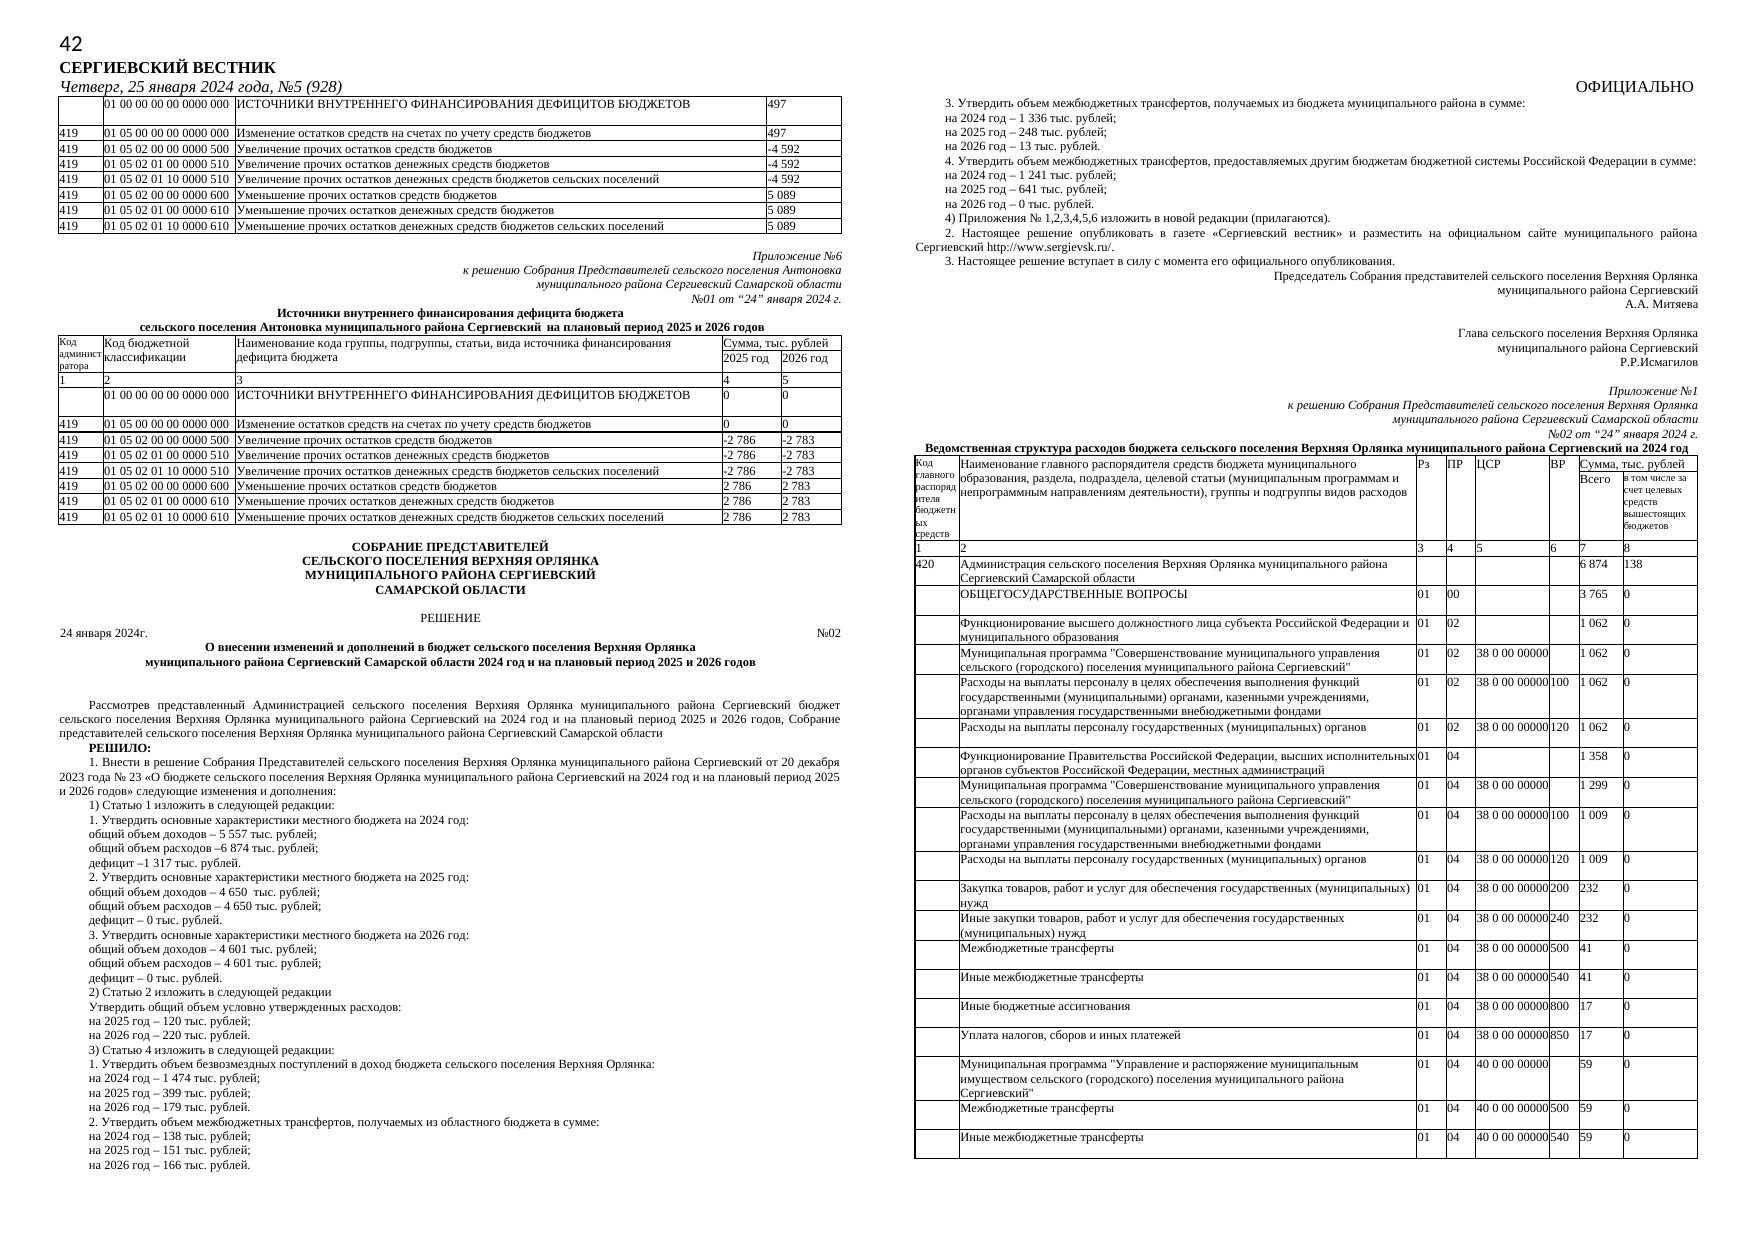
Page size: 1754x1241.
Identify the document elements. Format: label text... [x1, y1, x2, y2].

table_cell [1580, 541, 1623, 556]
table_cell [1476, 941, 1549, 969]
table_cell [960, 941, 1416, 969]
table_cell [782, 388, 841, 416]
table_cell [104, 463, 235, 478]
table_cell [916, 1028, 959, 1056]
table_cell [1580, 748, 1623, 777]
text 1) Статью 1 изложить в следующей редакции: [59, 798, 842, 812]
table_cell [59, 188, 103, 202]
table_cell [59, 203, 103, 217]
text на 2025 год – 248 тыс. рублей; [915, 125, 1698, 139]
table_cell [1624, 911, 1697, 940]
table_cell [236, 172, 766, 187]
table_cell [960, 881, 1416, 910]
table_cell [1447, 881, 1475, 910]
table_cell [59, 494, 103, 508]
text Приложение №6 [59, 248, 842, 263]
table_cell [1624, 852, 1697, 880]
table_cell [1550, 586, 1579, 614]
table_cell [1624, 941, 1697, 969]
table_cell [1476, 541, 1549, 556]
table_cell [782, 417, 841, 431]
text дефицит – 0 тыс. рублей. [59, 913, 842, 927]
text 3. Утвердить основные характеристики местного бюджета на 2026 год: [59, 927, 842, 942]
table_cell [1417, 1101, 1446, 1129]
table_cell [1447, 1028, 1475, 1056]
text на 2024 год – 1 474 тыс. рублей; [59, 1071, 842, 1086]
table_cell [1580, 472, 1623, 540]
text Источники внутреннего финансирования дефицита бюджета [59, 306, 842, 320]
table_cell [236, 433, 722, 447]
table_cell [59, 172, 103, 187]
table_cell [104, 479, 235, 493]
text №02 от “24” января 2024 г. [915, 427, 1698, 441]
text к решению Собрания Представителей сельского поселения Антоновка [59, 263, 842, 277]
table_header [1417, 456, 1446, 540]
text на 2025 год – 151 тыс. рублей; [59, 1143, 842, 1157]
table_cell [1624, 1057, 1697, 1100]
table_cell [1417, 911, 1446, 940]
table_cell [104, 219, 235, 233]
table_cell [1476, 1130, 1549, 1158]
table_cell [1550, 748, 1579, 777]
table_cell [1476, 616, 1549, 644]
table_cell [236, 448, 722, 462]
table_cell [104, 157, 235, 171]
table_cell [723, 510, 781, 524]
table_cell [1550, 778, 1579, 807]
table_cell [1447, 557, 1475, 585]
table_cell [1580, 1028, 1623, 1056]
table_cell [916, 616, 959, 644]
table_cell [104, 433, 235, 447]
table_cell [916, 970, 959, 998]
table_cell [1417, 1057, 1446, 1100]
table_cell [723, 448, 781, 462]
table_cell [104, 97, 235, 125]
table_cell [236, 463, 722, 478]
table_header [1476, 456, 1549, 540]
text РЕШИЛО: [59, 741, 842, 755]
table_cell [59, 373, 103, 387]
text 2) Статью 2 изложить в следующей редакции [59, 985, 842, 999]
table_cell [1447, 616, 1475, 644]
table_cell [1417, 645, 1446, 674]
text на 2025 год – 120 тыс. рублей; [59, 1014, 842, 1028]
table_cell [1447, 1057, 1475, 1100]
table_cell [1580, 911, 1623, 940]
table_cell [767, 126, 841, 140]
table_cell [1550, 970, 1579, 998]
text О внесении изменений и дополнений в бюджет сельского поселения Верхняя Орлянка [59, 640, 842, 654]
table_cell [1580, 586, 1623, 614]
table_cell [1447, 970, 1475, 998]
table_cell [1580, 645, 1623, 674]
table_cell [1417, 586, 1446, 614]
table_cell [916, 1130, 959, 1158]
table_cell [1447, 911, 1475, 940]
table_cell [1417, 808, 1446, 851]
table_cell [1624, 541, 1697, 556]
text общий объем доходов – 5 557 тыс. рублей; [59, 827, 842, 841]
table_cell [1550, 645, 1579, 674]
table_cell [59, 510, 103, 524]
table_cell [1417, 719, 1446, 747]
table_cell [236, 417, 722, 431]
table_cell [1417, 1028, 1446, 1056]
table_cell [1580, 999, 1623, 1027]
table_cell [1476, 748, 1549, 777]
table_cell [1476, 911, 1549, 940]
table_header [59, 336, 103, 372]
text САМАРСКОЙ ОБЛАСТИ [59, 582, 842, 597]
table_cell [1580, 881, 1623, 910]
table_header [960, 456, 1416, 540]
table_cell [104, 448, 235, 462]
text на 2026 год – 166 тыс. рублей. [59, 1157, 842, 1172]
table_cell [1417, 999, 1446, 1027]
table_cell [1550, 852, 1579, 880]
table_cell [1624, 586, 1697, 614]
text 1. Утвердить объем безвозмездных поступлений в доход бюджета сельского поселения Верхняя Орлянка: [59, 1057, 842, 1071]
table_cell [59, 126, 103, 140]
text СЕЛЬСКОГО ПОСЕЛЕНИЯ ВЕРХНЯЯ ОРЛЯНКА [59, 554, 842, 568]
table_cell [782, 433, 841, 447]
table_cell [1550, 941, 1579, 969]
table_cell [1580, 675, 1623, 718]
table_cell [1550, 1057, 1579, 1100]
text на 2026 год – 13 тыс. рублей. [915, 139, 1698, 153]
text к решению Собрания Представителей сельского поселения Верхняя Орлянка [915, 398, 1698, 412]
text Ведомственная структура расходов бюджета сельского поселения Верхняя Орлянка муниципального района Сергиевский на 2024 год [915, 441, 1698, 455]
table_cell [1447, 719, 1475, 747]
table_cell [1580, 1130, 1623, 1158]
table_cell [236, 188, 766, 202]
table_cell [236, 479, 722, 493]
text общий объем расходов – 4 601 тыс. рублей; [59, 956, 842, 971]
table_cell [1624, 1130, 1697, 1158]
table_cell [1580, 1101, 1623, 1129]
text сельского поселения Антоновка муниципального района Сергиевский на плановый период 2025 и 2026 годов [59, 320, 842, 334]
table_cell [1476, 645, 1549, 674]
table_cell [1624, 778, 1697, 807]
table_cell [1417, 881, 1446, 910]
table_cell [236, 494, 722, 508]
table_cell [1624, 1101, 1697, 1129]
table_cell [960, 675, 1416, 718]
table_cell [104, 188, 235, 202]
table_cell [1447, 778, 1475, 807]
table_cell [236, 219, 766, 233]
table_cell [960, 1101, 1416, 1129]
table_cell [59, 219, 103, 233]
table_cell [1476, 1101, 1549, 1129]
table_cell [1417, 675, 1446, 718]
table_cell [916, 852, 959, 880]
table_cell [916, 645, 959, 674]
text на 2025 год – 399 тыс. рублей; [59, 1086, 842, 1100]
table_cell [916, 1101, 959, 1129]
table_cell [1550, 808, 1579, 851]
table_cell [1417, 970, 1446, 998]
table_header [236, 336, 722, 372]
text Р.Р.Исмагилов [915, 355, 1698, 369]
text №01 от “24” января 2024 г. [59, 291, 842, 306]
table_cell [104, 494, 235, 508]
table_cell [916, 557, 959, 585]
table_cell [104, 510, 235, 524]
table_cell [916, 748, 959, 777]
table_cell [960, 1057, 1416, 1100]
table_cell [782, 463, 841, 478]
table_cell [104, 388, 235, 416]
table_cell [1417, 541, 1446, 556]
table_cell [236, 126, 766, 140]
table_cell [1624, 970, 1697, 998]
text 1. Внести в решение Собрания Представителей сельского поселения Верхняя Орлянка муниципального района Сергиевский от 20 декабря 2023 года № 23 «О бюджете сельского поселения Верхняя Орлянка муниципального района Сергиевский на 2024 год и на плановый период 2025 и 2026 годов» следующие изменения и дополнения: [59, 755, 842, 798]
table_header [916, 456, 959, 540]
text общий объем расходов – 4 650 тыс. рублей; [59, 899, 842, 913]
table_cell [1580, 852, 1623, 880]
text МУНИЦИПАЛЬНОГО РАЙОНА СЕРГИЕВСКИЙ [59, 568, 842, 582]
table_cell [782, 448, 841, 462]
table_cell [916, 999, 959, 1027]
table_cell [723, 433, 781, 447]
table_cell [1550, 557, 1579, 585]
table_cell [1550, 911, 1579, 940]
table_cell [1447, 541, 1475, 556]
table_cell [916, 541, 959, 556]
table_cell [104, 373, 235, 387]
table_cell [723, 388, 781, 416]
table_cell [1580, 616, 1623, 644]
text 24 января 2024г. №02 [59, 626, 842, 640]
text 4) Приложения № 1,2,3,4,5,6 изложить в новой редакции (прилагаются). [915, 211, 1698, 225]
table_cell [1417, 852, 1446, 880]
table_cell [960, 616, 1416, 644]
text дефицит – 0 тыс. рублей. [59, 971, 842, 985]
text на 2024 год – 138 тыс. рублей; [59, 1129, 842, 1143]
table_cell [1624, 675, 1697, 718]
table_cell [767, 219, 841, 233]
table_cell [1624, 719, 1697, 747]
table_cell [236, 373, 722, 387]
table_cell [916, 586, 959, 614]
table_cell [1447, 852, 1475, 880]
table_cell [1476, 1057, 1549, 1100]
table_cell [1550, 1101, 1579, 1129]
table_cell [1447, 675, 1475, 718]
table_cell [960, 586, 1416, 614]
text муниципального района Сергиевский Самарской области 2024 год и на плановый период 2025 и 2026 годов [59, 654, 842, 669]
text общий объем доходов – 4 601 тыс. рублей; [59, 942, 842, 956]
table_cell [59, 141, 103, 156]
text муниципального района Сергиевский Самарской области [915, 412, 1698, 427]
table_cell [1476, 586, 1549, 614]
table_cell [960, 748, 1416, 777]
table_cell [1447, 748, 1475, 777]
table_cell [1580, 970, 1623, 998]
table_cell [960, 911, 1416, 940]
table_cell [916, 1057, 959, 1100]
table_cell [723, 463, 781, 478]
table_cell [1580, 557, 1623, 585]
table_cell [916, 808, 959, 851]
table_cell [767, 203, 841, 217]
text на 2026 год – 0 тыс. рублей. [915, 197, 1698, 211]
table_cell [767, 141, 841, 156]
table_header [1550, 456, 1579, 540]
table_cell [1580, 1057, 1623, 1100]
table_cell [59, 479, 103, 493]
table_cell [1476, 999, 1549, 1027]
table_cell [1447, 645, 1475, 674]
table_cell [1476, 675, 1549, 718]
text А.А. Митяева [915, 297, 1698, 312]
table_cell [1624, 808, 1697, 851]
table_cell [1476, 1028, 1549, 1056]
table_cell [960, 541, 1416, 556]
text Председатель Собрания представителей сельского поселения Верхняя Орлянка [915, 268, 1698, 283]
text на 2025 год – 641 тыс. рублей; [915, 182, 1698, 197]
text РЕШЕНИЕ [59, 611, 842, 626]
text на 2024 год – 1 241 тыс. рублей; [915, 168, 1698, 182]
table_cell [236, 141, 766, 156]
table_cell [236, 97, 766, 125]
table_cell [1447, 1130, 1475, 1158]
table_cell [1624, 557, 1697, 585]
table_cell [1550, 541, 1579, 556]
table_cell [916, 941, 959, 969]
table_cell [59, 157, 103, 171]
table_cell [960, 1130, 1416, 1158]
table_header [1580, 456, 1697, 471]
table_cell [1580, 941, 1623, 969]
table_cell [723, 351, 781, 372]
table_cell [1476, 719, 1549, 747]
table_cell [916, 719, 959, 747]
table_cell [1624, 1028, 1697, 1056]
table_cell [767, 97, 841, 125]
text на 2026 год – 179 тыс. рублей. [59, 1100, 842, 1114]
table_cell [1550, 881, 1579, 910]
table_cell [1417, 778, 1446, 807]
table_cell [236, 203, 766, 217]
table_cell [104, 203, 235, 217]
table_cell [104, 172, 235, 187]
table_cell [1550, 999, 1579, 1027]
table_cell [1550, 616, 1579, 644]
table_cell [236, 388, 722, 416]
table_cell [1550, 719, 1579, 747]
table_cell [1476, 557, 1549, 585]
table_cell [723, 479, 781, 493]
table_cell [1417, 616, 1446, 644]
text дефицит –1 317 тыс. рублей. [59, 856, 842, 870]
text 2. Настоящее решение опубликовать в газете «Сергиевский вестник» и разместить на официальном сайте муниципального района Сергиевский http://www.sergievsk.ru/. [915, 225, 1698, 254]
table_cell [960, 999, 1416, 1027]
text Рассмотрев представленный Администрацией сельского поселения Верхняя Орлянка муниципального района Сергиевский бюджет сельского поселения Верхняя Орлянка муниципального района Сергиевский на 2024 год и на плановый период 2025 и 2026 годов, Собрание представителей сельского поселения Верхняя Орлянка муниципального района Сергиевский Самарской области [59, 697, 842, 741]
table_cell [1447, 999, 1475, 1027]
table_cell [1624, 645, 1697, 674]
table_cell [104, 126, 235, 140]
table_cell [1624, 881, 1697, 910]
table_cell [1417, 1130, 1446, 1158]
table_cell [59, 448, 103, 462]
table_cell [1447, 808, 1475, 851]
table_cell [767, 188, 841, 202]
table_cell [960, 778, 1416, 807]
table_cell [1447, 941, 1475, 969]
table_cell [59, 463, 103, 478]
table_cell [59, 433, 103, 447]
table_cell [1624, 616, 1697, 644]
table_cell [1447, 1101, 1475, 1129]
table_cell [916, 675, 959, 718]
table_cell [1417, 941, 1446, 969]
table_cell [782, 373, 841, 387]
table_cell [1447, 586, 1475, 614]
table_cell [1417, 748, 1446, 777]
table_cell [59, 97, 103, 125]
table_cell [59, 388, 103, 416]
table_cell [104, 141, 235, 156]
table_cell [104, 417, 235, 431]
text 3. Утвердить объем межбюджетных трансфертов, получаемых из бюджета муниципального района в сумме: [915, 96, 1698, 110]
text 3. Настоящее решение вступает в силу с момента его официального опубликования. [915, 254, 1698, 268]
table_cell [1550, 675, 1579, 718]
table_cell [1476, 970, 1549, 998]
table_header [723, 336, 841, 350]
text Утвердить общий объем условно утвержденных расходов: [59, 999, 842, 1014]
text на 2026 год – 220 тыс. рублей. [59, 1028, 842, 1042]
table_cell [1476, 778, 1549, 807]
text Глава сельского поселения Верхняя Орлянка [915, 326, 1698, 340]
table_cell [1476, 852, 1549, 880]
text 3) Статью 4 изложить в следующей редакции: [59, 1042, 842, 1057]
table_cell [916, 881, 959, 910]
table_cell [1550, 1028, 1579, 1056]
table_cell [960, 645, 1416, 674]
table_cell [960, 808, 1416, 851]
text общий объем расходов –6 874 тыс. рублей; [59, 841, 842, 856]
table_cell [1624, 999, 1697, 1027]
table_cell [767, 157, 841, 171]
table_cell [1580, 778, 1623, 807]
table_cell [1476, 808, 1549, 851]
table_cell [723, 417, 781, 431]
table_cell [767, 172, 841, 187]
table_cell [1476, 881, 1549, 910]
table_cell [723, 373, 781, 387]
text на 2024 год – 1 336 тыс. рублей; [915, 110, 1698, 125]
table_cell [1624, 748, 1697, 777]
text 1. Утвердить основные характеристики местного бюджета на 2024 год: [59, 812, 842, 827]
text 4. Утвердить объем межбюджетных трансфертов, предоставляемых другим бюджетам бюджетной системы Российской Федерации в сумме: [915, 153, 1698, 168]
text 2. Утвердить объем межбюджетных трансфертов, получаемых из областного бюджета в сумме: [59, 1114, 842, 1129]
text муниципального района Сергиевский Самарской области [59, 277, 842, 291]
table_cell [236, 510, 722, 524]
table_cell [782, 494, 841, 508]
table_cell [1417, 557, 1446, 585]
text Приложение №1 [915, 383, 1698, 398]
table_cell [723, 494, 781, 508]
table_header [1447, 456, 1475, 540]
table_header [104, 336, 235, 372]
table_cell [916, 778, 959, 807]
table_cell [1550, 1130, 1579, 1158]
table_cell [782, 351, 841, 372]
text СОБРАНИЕ ПРЕДСТАВИТЕЛЕЙ [59, 539, 842, 554]
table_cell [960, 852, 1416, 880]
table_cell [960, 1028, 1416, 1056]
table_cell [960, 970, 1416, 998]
text 2. Утвердить основные характеристики местного бюджета на 2025 год: [59, 870, 842, 884]
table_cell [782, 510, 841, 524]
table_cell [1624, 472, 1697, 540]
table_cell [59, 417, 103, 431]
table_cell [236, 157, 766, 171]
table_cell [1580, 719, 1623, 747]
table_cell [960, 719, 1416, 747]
text муниципального района Сергиевский [915, 340, 1698, 355]
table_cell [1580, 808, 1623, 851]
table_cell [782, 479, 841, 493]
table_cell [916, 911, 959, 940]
text муниципального района Сергиевский [915, 283, 1698, 297]
text общий объем доходов – 4 650 тыс. рублей; [59, 884, 842, 899]
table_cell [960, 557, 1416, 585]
